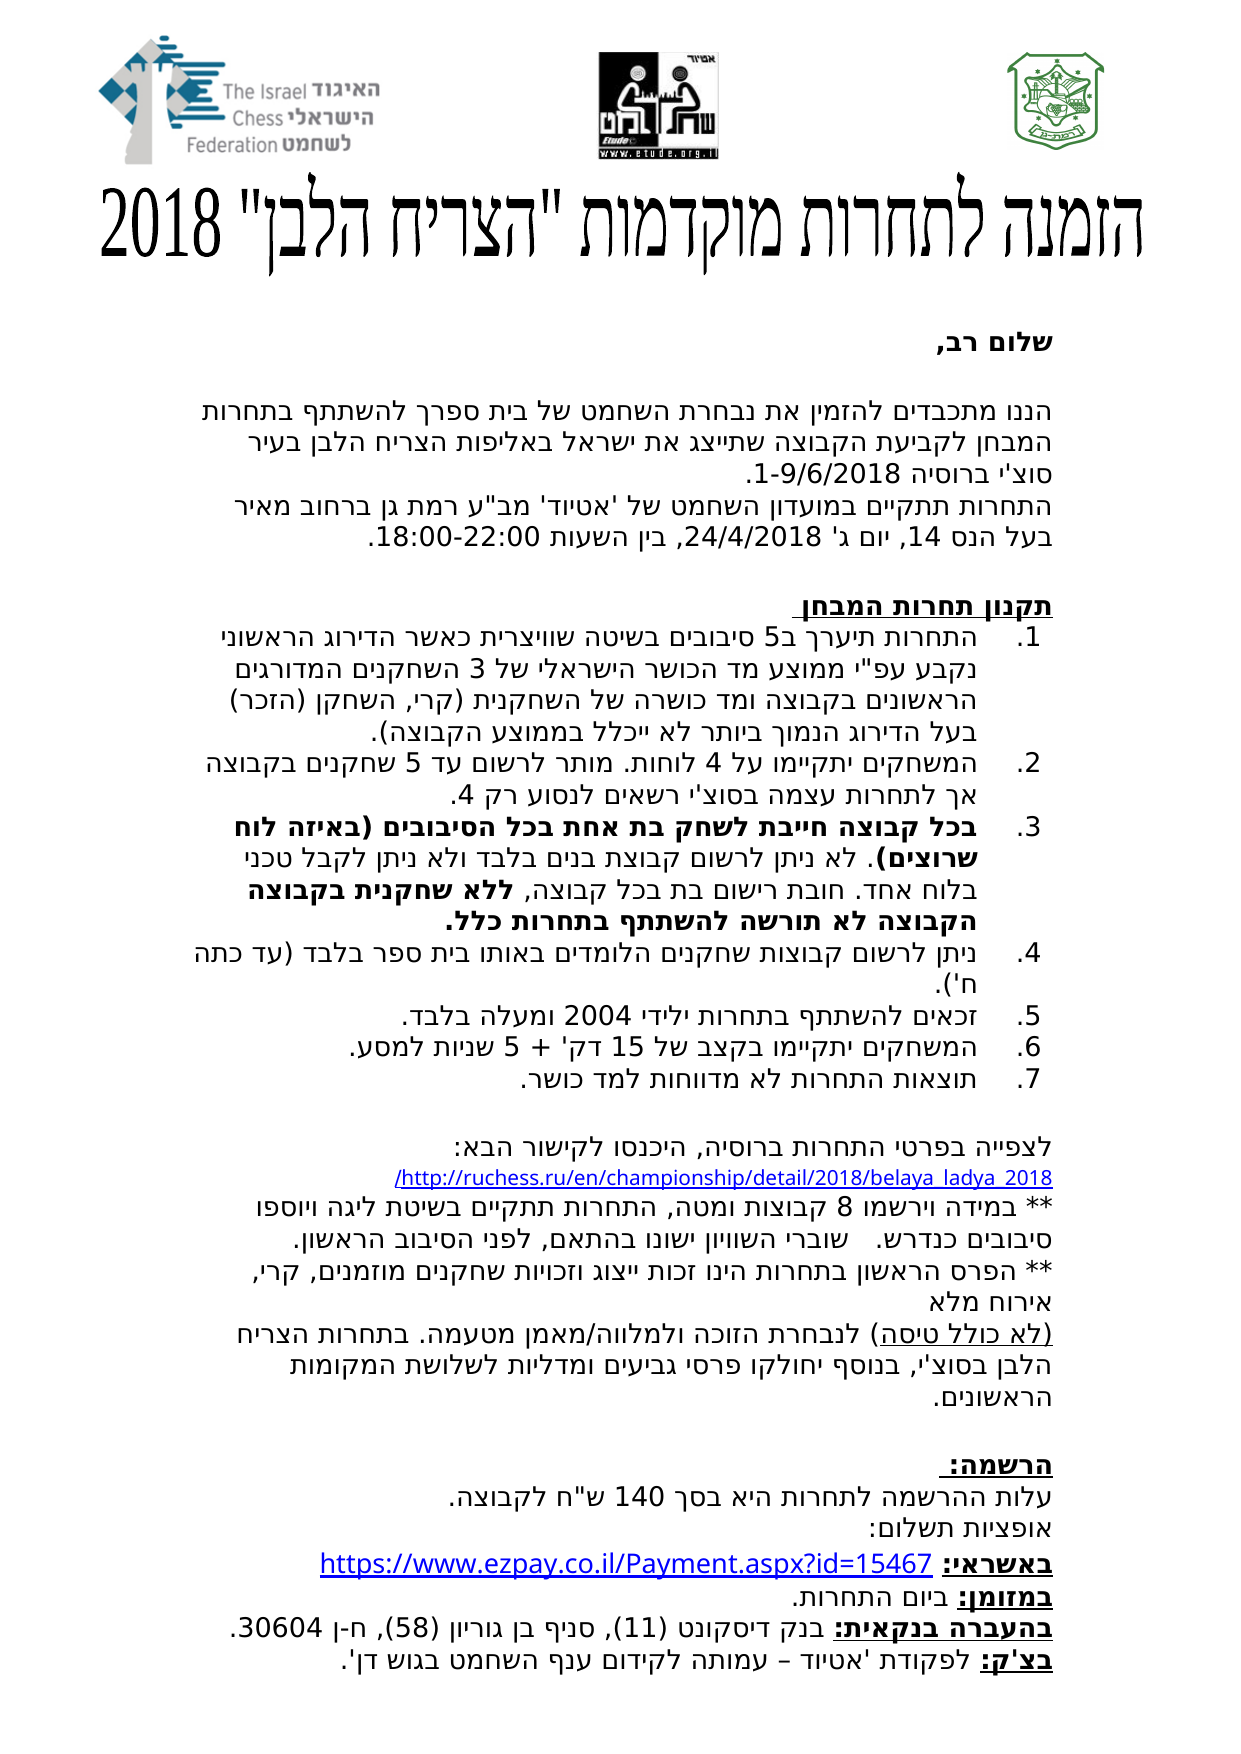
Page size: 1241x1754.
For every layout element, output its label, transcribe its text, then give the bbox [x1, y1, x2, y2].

picture [596, 52, 719, 160]
text בהעברה בנקאית: בנק דיסקונט (11), סניף בן גוריון (58), ח-ן 30604. [187, 1613, 1053, 1644]
picture [83, 28, 394, 172]
list ניתן לרשום קבוצות שחקנים הלומדים באותו בית ספר בלבד (עד כתה ח'). [187, 937, 1016, 1000]
list זכאים להשתתף בתחרות ילידי 2004 ומעלה בלבד. [187, 1000, 1016, 1032]
list התחרות תיערך ב5 סיבובים בשיטה שוויצרית כאשר הדירוג הראשוני נקבע עפ"י ממוצע מד הכושר הישראלי של 3 השחקנים המדורגים הראשונים בקבוצה ומד כושרה של השחקנית (קרי, השחקן (הזכר) בעל הדירוג הנמוך ביותר לא ייכלל בממוצע הקבוצה). [187, 621, 1016, 748]
text אופציות תשלום: [187, 1513, 1053, 1544]
list תוצאות התחרות לא מדווחות למד כושר. [187, 1063, 1016, 1095]
text (לא כולל טיסה) לנבחרת הזוכה ולמלווה/מאמן מטעמה. בתחרות הצריח הלבן בסוצ'י, בנוסף יחולקו פרסי גביעים ומדליות לשלושת המקומות הראשונים. [187, 1318, 1053, 1413]
text עלות ההרשמה לתחרות היא בסך 140 ש"ח לקבוצה. [187, 1481, 1053, 1513]
text לצפייה בפרטי התחרות ברוסיה, היכנסו לקישור הבא: [187, 1132, 1053, 1163]
text במזומן: ביום התחרות. [187, 1581, 1053, 1613]
text http://ruchess.ru/en/championship/detail/2018/belaya_ladya_2018/ [187, 1163, 1053, 1192]
text ** במידה וירשמו 8 קבוצות ומטה, התחרות תתקיים בשיטת ליגה ויוספו סיבובים כנדרש. שוברי השוויון ישונו בהתאם, לפני הסיבוב הראשון. [187, 1192, 1053, 1255]
text באשראי: https://www.ezpay.co.il/Payment.aspx?id=15467 [187, 1544, 1053, 1581]
text בצ'ק: לפקודת 'אטיוד – עמותה לקידום ענף השחמט בגוש דן'. [187, 1644, 1053, 1676]
list המשחקים יתקיימו על 4 לוחות. מותר לרשום עד 5 שחקנים בקבוצה אך לתחרות עצמה בסוצ'י רשאים לנסוע רק 4. [187, 748, 1016, 811]
text התחרות תתקיים במועדון השחמט של 'אטיוד' מב"ע רמת גן ברחוב מאיר בעל הנס 14, יום ג' 24/4/2018, בין השעות 18:00-22:00. [187, 490, 1053, 553]
text הרשמה: [187, 1449, 1053, 1481]
text שלום רב, [187, 327, 1053, 358]
list המשחקים יתקיימו בקצב של 15 דק' + 5 שניות למסע. [187, 1032, 1016, 1063]
text הננו מתכבדים להזמין את נבחרת השחמט של בית ספרך להשתתף בתחרות המבחן לקביעת הקבוצה שתייצג את ישראל באליפות הצריח הלבן בעיר סוצ'י ברוסיה 1-9/6/2018. [187, 395, 1053, 490]
text תקנון תחרות המבחן [187, 590, 1053, 621]
text ** הפרס הראשון בתחרות הינו זכות ייצוג וזכויות שחקנים מוזמנים, קרי, אירוח מלא [187, 1255, 1053, 1318]
list בכל קבוצה חייבת לשחק בת אחת בכל הסיבובים (באיזה לוח שרוצים). לא ניתן לרשום קבוצת בנים בלבד ולא ניתן לקבל טכני בלוח אחד. חובת רישום בת בכל קבוצה, ללא שחקנית בקבוצה הקבוצה לא תורשה להשתתף בתחרות כלל. [187, 811, 1016, 937]
